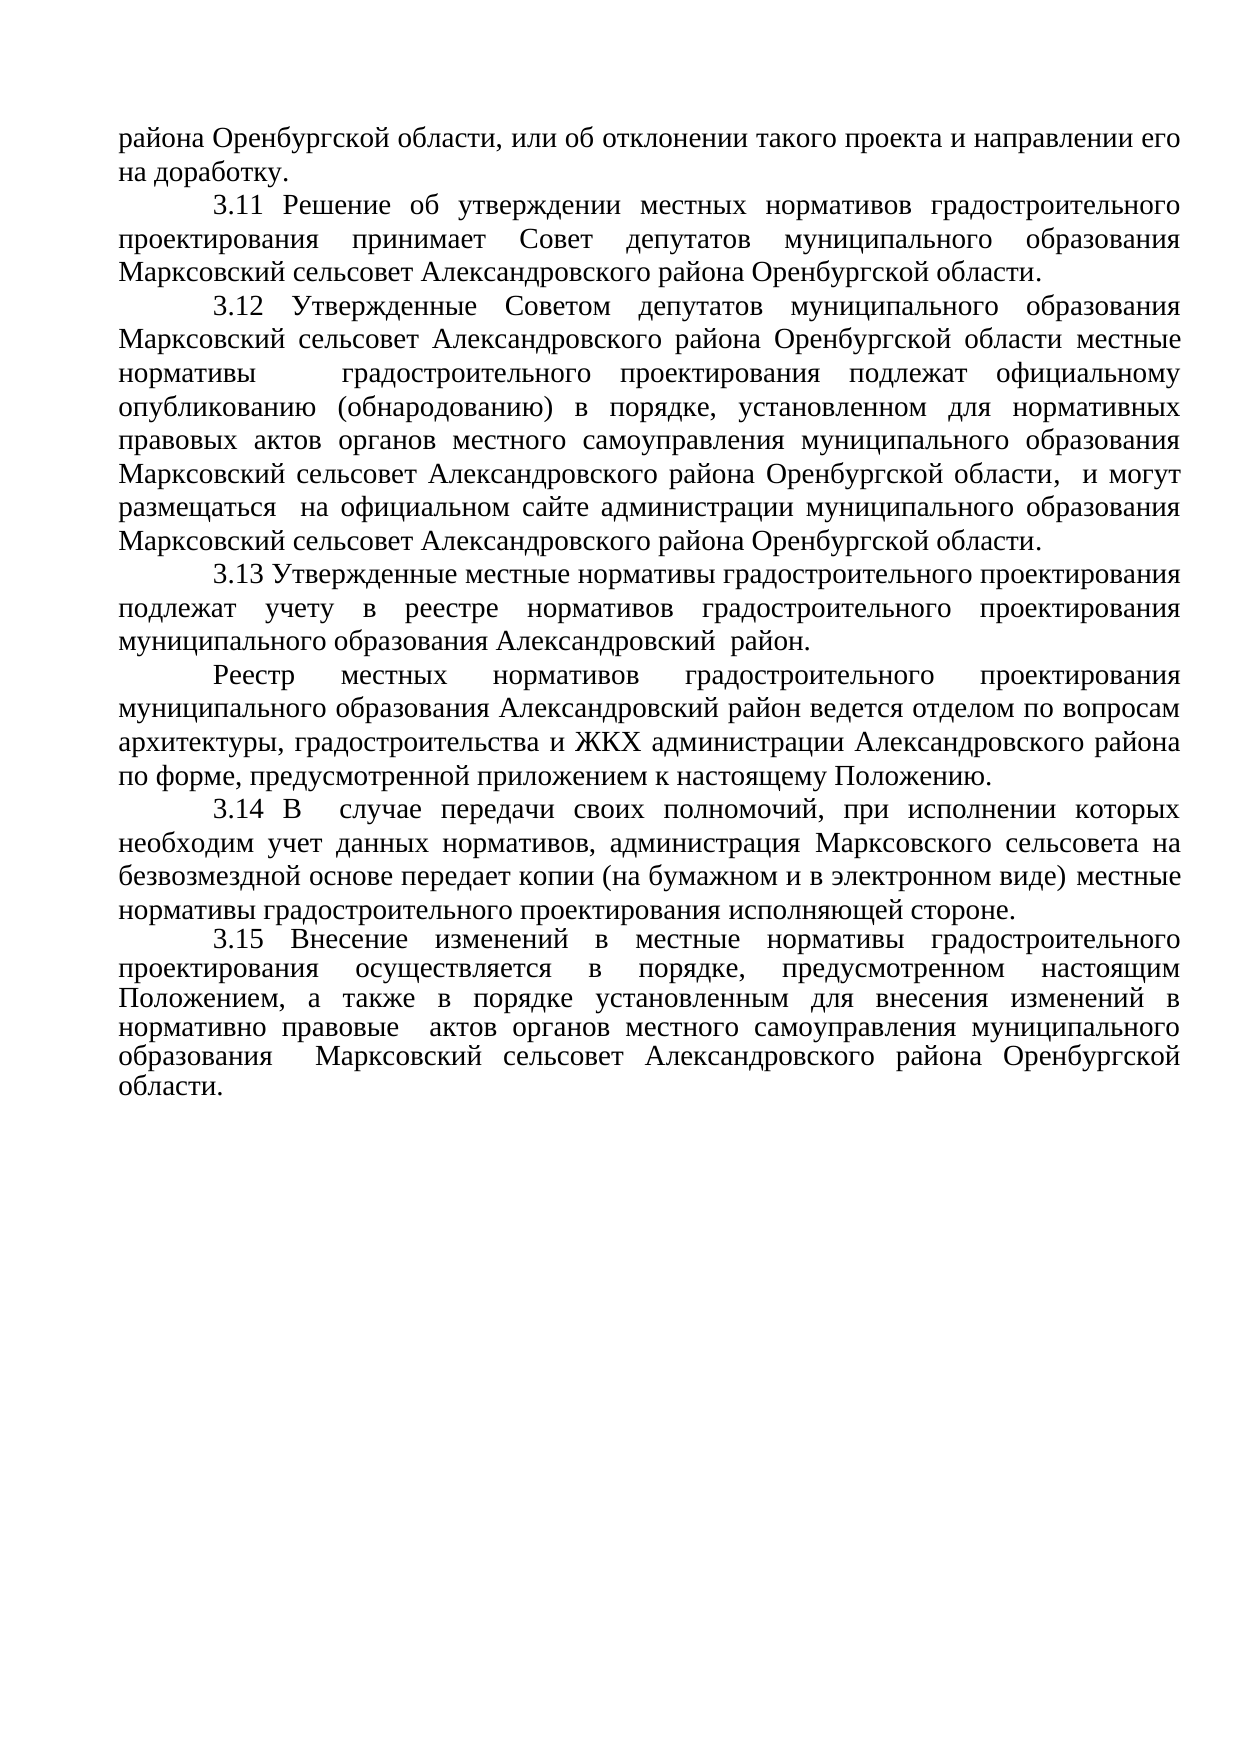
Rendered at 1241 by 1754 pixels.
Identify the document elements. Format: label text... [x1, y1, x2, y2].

text 3.15 Внесение изменений в местные нормативы градостроительного проектирования осуществляется в порядке, предусмотренном настоящим Положением, а также в порядке установленным для внесения изменений в нормативно правовые актов органов местного самоуправления муниципального образования Марксовский сельсовет Александровского района Оренбургской области. [118, 925, 1181, 1101]
text 3.13 Утвержденные местные нормативы градостроительного проектирования подлежат учету в реестре нормативов градостроительного проектирования муниципального образования Александровский район. [118, 556, 1181, 657]
text 3.12 Утвержденные Советом депутатов муниципального образования Марксовский сельсовет Александровского района Оренбургской области местные нормативы градостроительного проектирования подлежат официальному опубликованию (обнародованию) в порядке, установленном для нормативных правовых актов органов местного самоуправления муниципального образования Марксовский сельсовет Александровского района Оренбургской области, и могут размещаться на официальном сайте администрации муниципального образования Марксовский сельсовет Александровского района Оренбургской области. [118, 288, 1181, 556]
text Реестр местных нормативов градостроительного проектирования муниципального образования Александровский район ведется отделом по вопросам архитектуры, градостроительства и ЖКХ администрации Александровского района по форме, предусмотренной приложением к настоящему Положению. [118, 657, 1181, 791]
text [118, 120, 1181, 187]
text 3.11 Решение об утверждении местных нормативов градостроительного проектирования принимает Совет депутатов муниципального образования Марксовский сельсовет Александровского района Оренбургской области. [118, 187, 1181, 288]
text 3.14 В случае передачи своих полномочий, при исполнении которых необходим учет данных нормативов, администрация Марксовского сельсовета на безвозмездной основе передает копии (на бумажном и в электронном виде) местные нормативы градостроительного проектирования исполняющей стороне. [118, 791, 1181, 925]
